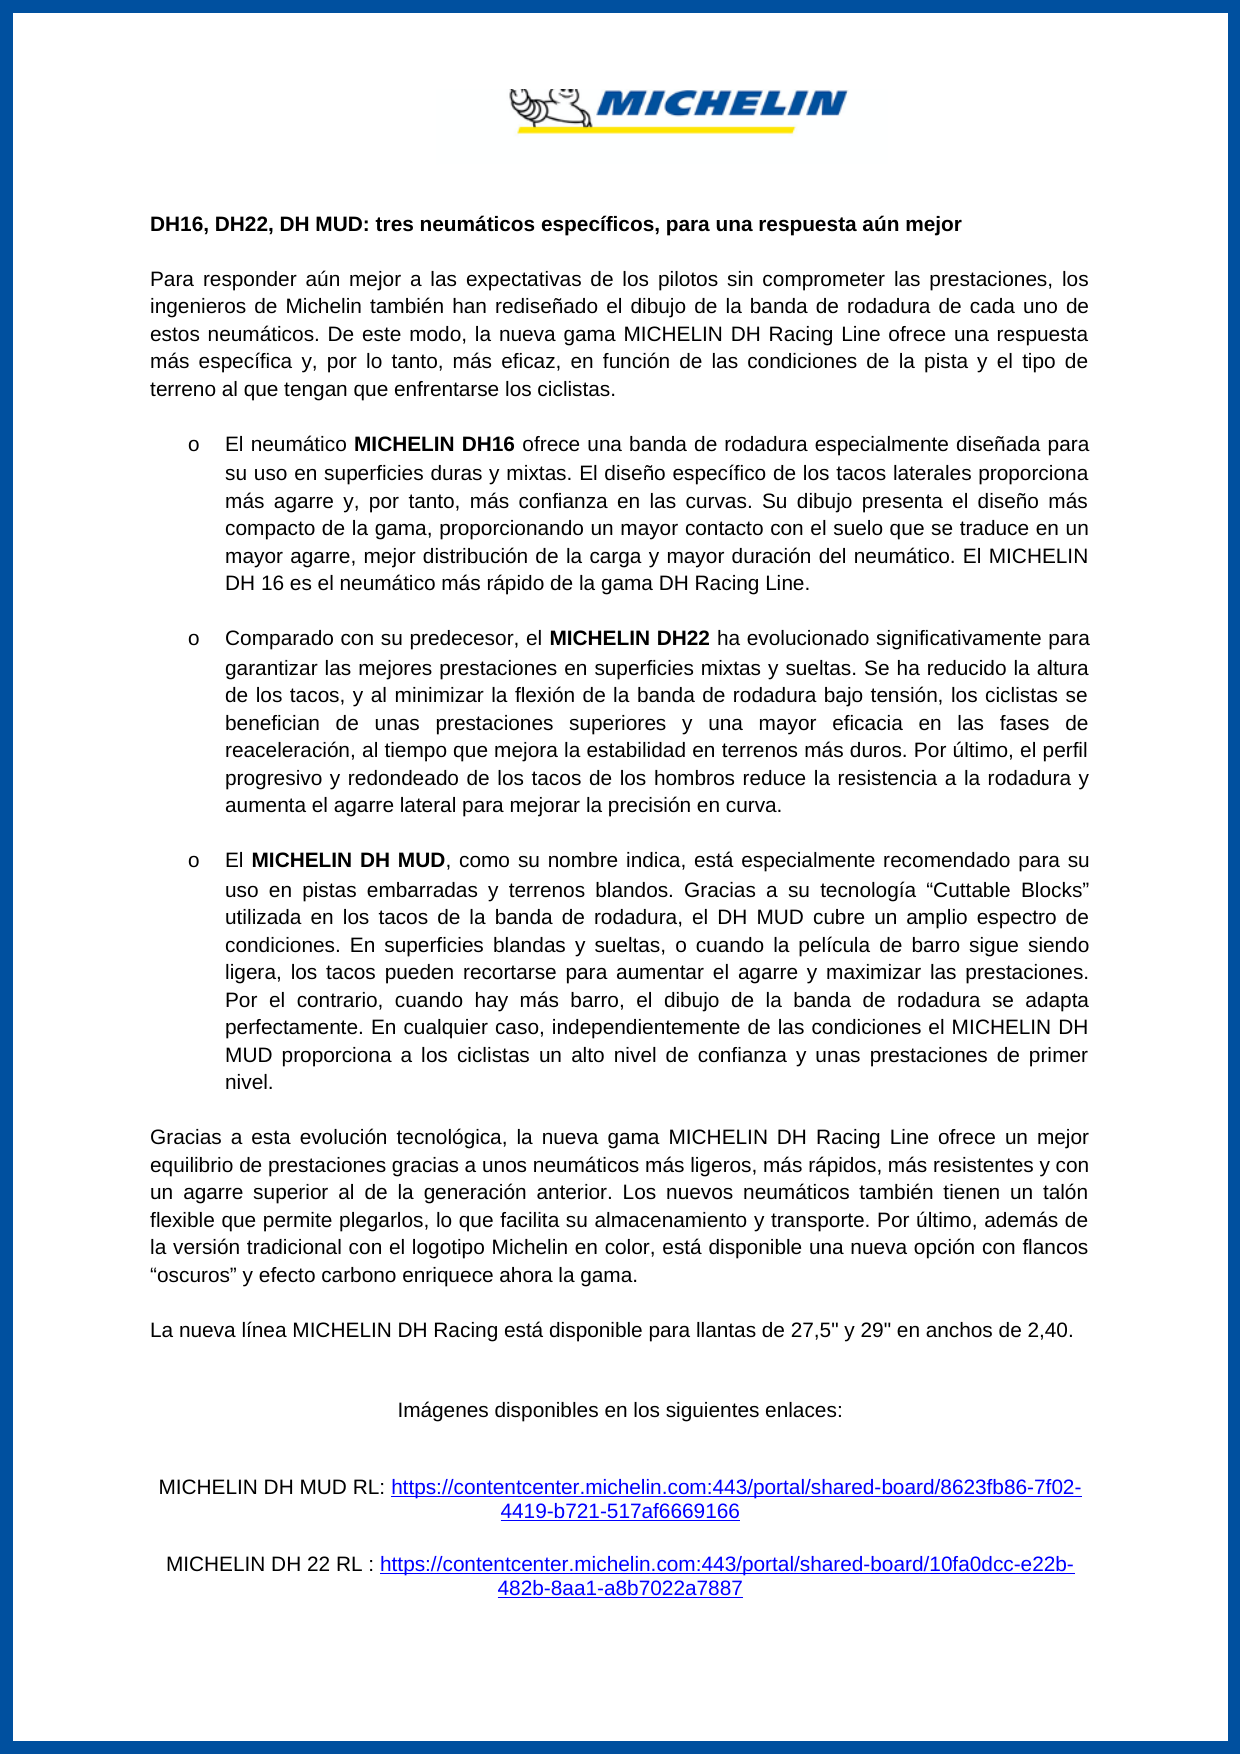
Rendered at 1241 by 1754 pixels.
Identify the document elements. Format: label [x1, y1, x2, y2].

picture [435, 89, 888, 165]
